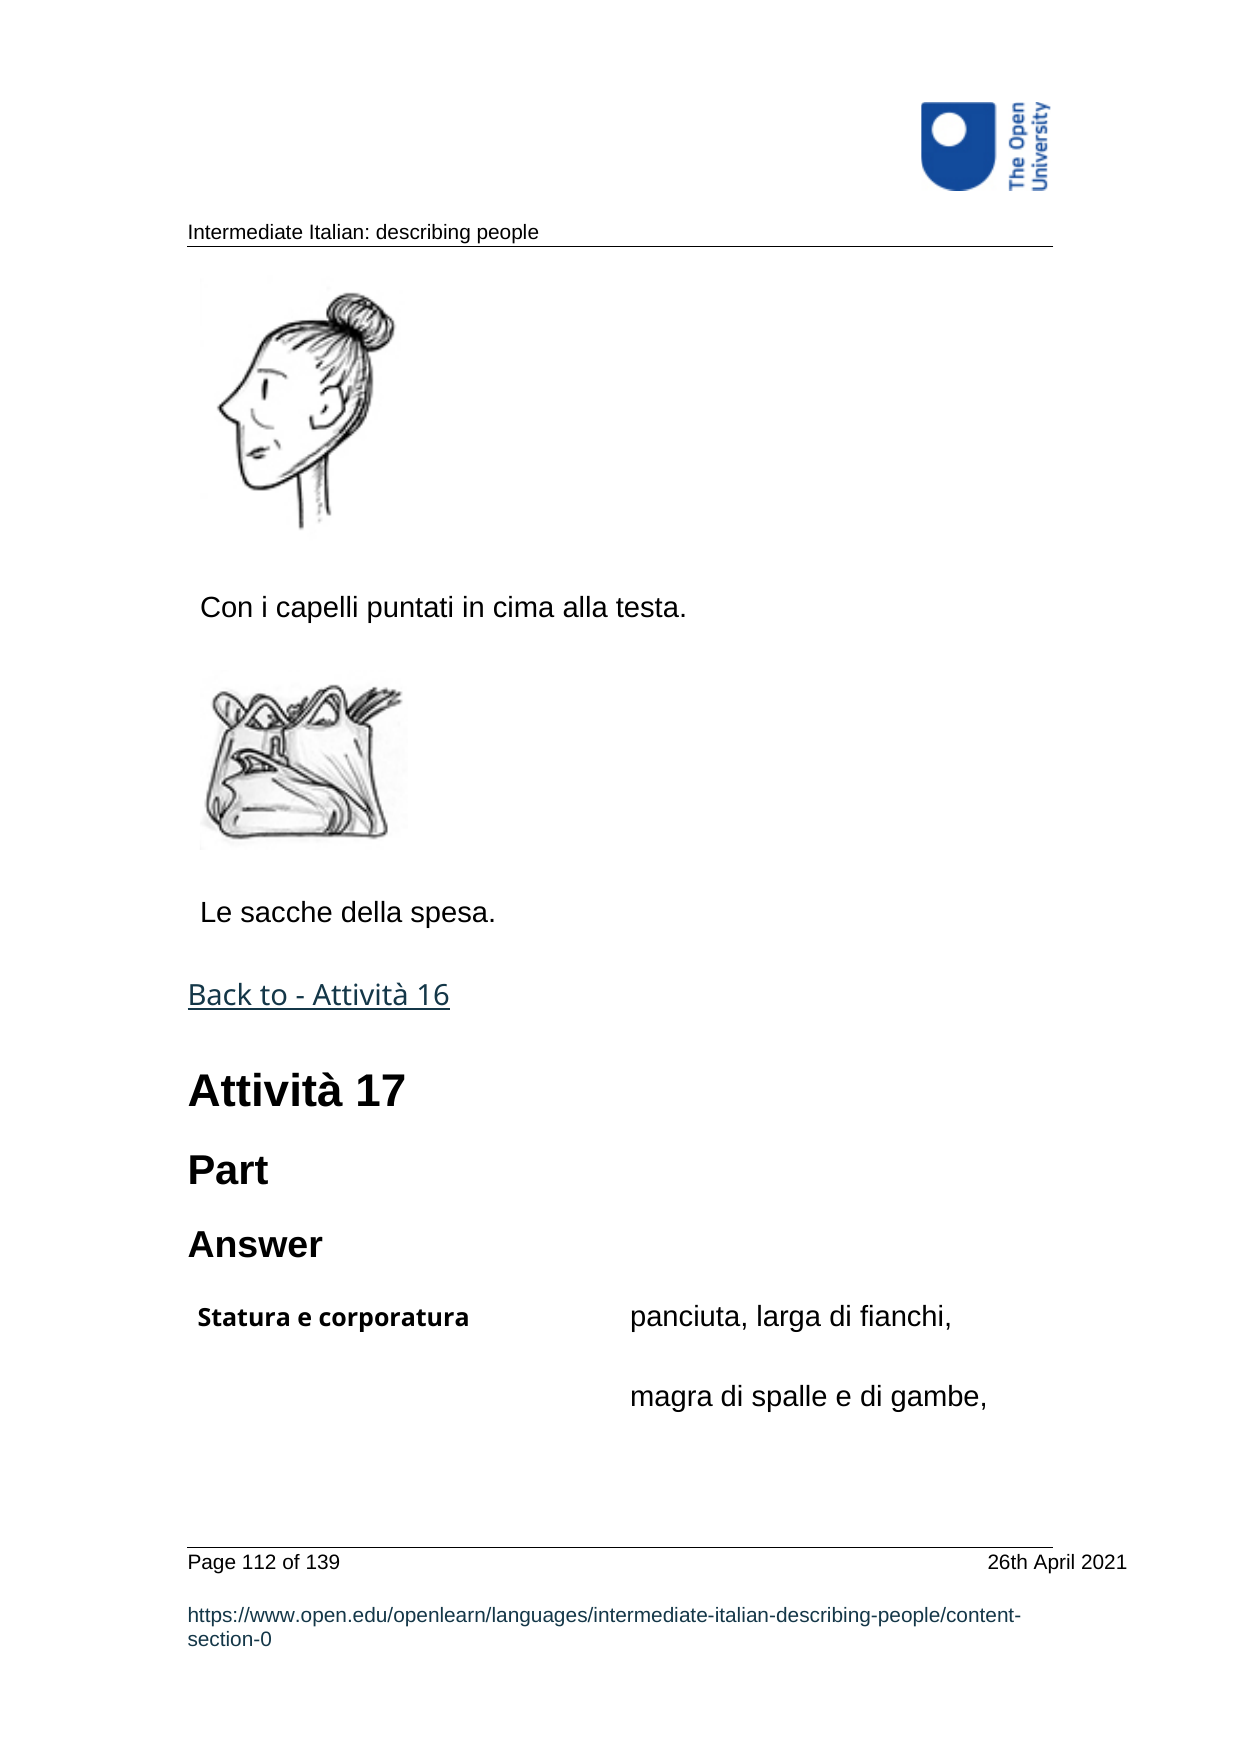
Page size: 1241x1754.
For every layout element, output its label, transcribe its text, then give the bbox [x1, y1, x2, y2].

text Con i capelli puntati in cima alla testa. [200, 591, 1041, 624]
subtitle Attività 17 [187, 1063, 1053, 1116]
picture [921, 102, 1052, 191]
text Le sacche della spesa. [200, 895, 1041, 929]
picture [199, 670, 408, 850]
table_header panciuta, larga di fianchi, magra di spalle e di gambe, alta, ben proporzionata, con gambe sottili, alta, magra, un po’ grasso [620, 1295, 1053, 1463]
picture [199, 275, 408, 545]
text Back to - Attività 16 [187, 974, 1053, 1014]
subtitle Answer [187, 1222, 1053, 1265]
table_header Statura e corporatura [187, 1295, 620, 1463]
subtitle Part [187, 1145, 1053, 1193]
